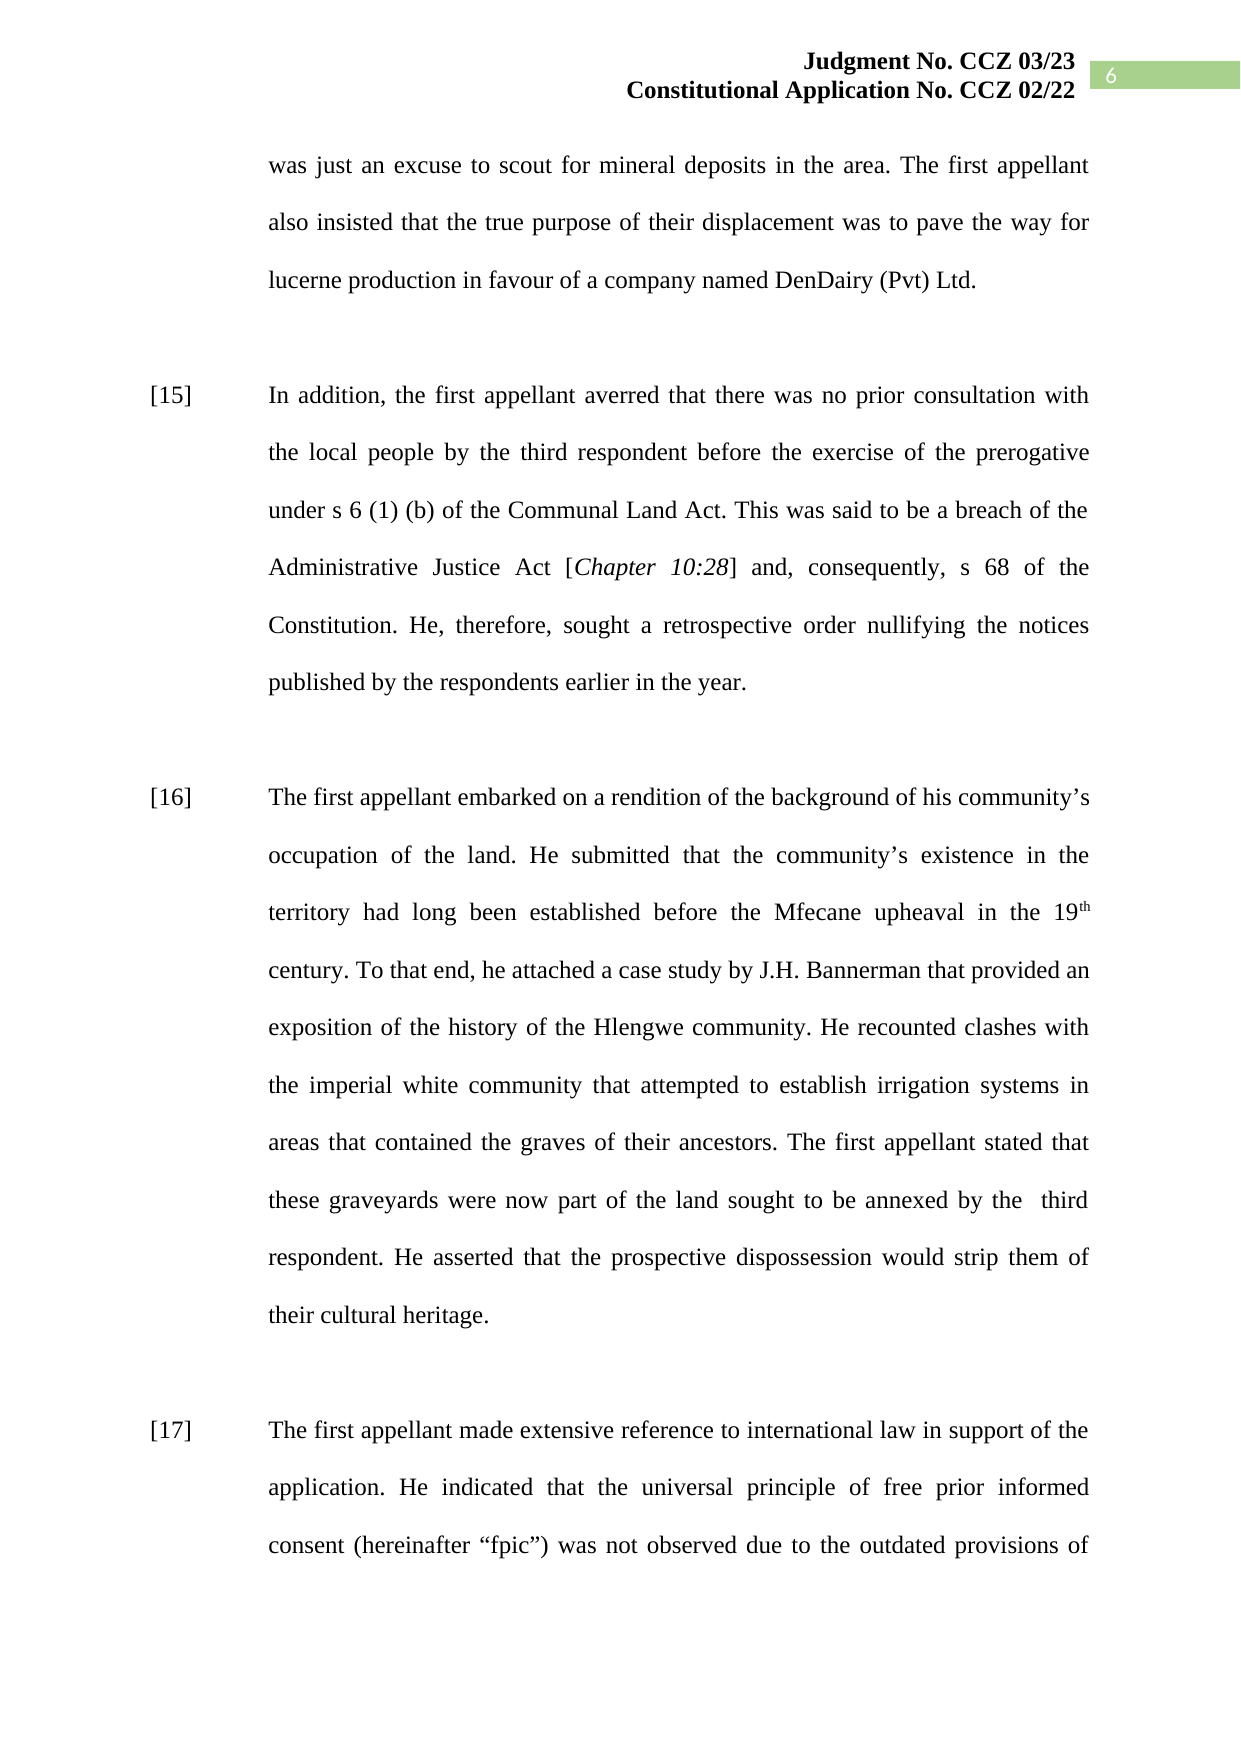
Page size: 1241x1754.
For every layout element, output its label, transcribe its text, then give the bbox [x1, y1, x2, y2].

text [16] The first appellant embarked on a rendition of the background of his community’s occupation of the land. He submitted that the community’s existence in the territory had long been established before the Mfecane upheaval in the 19th century. To that end, he attached a case study by J.H. Bannerman that provided an exposition of the history of the Hlengwe community. He recounted clashes with the imperial white community that attempted to establish irrigation systems in areas that contained the graves of their ancestors. The first appellant stated that these graveyards were now part of the land sought to be annexed by the third respondent. He asserted that the prospective dispossession would strip them of their cultural heritage. [150, 782, 1090, 1329]
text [150, 150, 1090, 294]
text [15] In addition, the first appellant averred that there was no prior consultation with the local people by the third respondent before the exercise of the prerogative under s 6 (1) (b) of the Communal Land Act. This was said to be a breach of the Administrative Justice Act [Chapter 10:28] and, consequently, s 68 of the Constitution. He, therefore, sought a retrospective order nullifying the notices published by the respondents earlier in the year. [150, 380, 1090, 696]
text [150, 1415, 1090, 1559]
